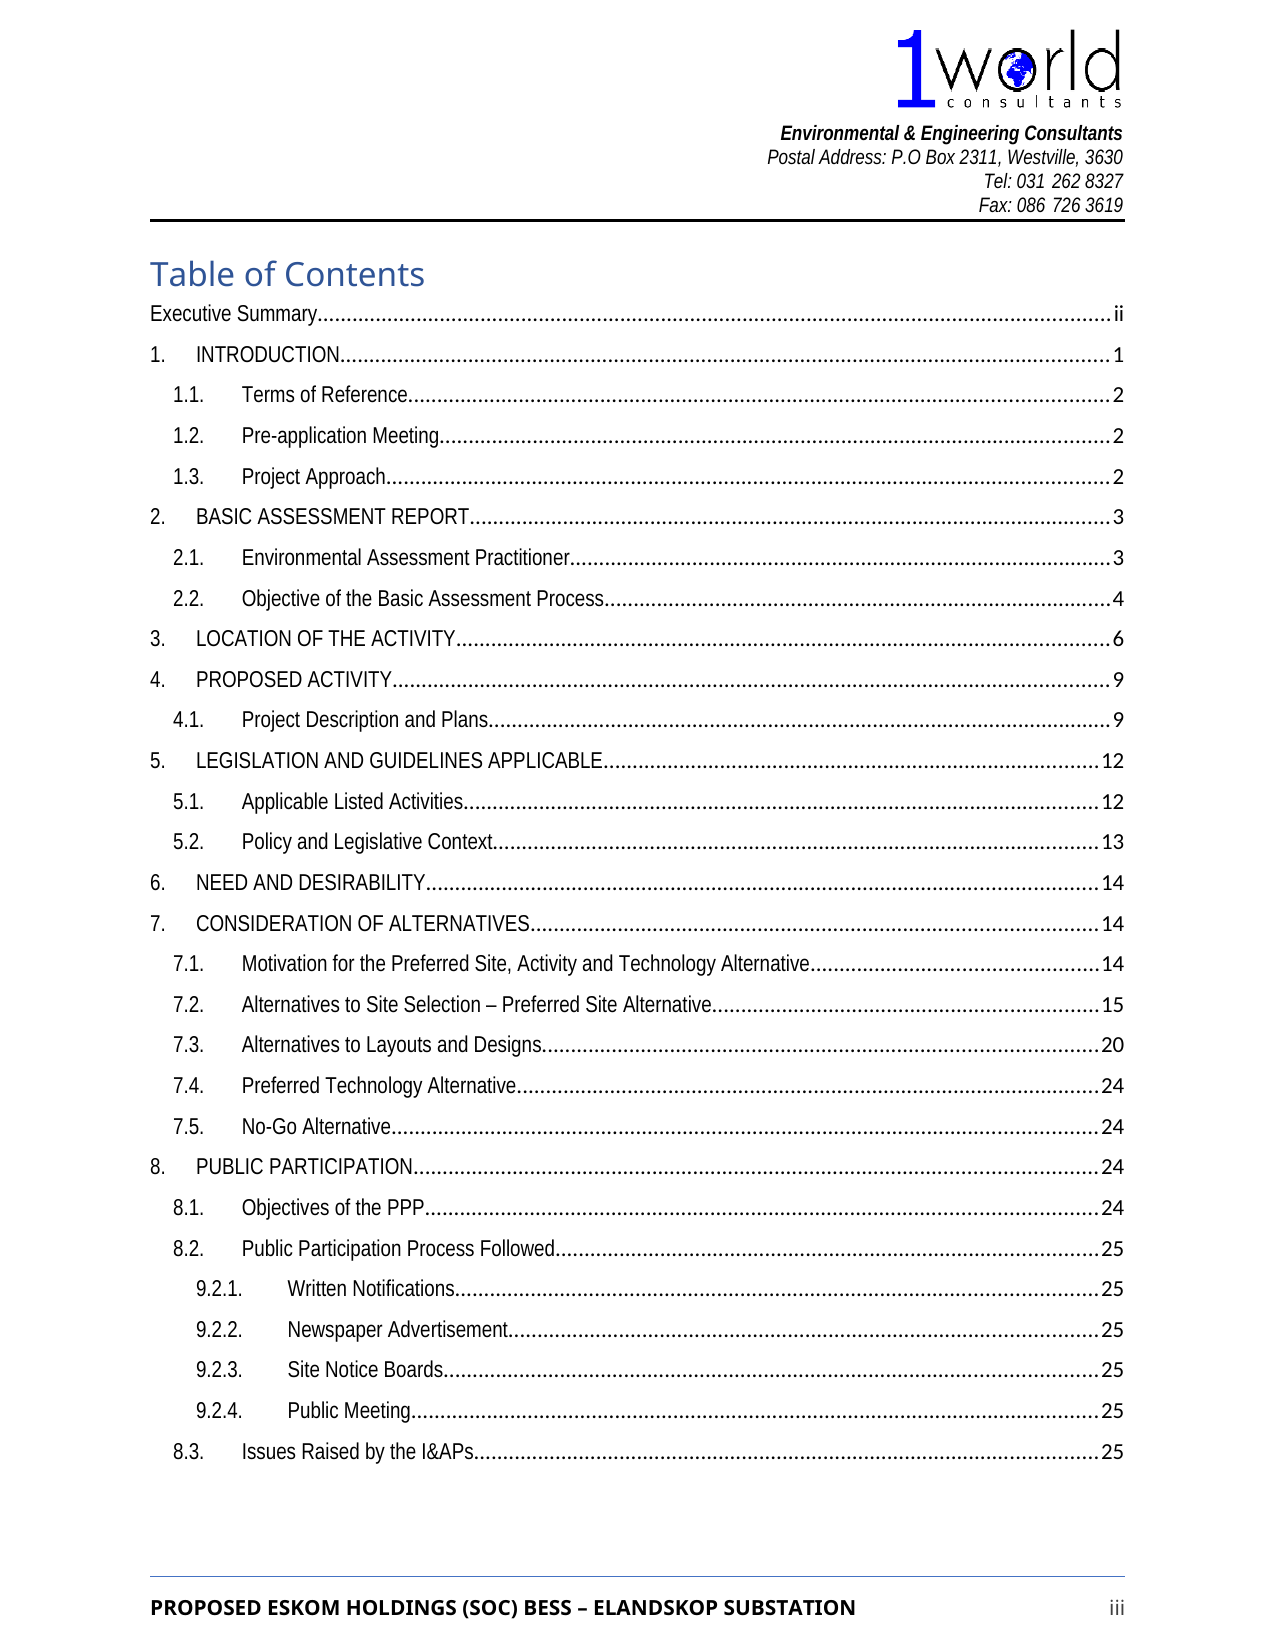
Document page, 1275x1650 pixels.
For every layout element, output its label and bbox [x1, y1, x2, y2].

picture [862, 1, 1156, 119]
